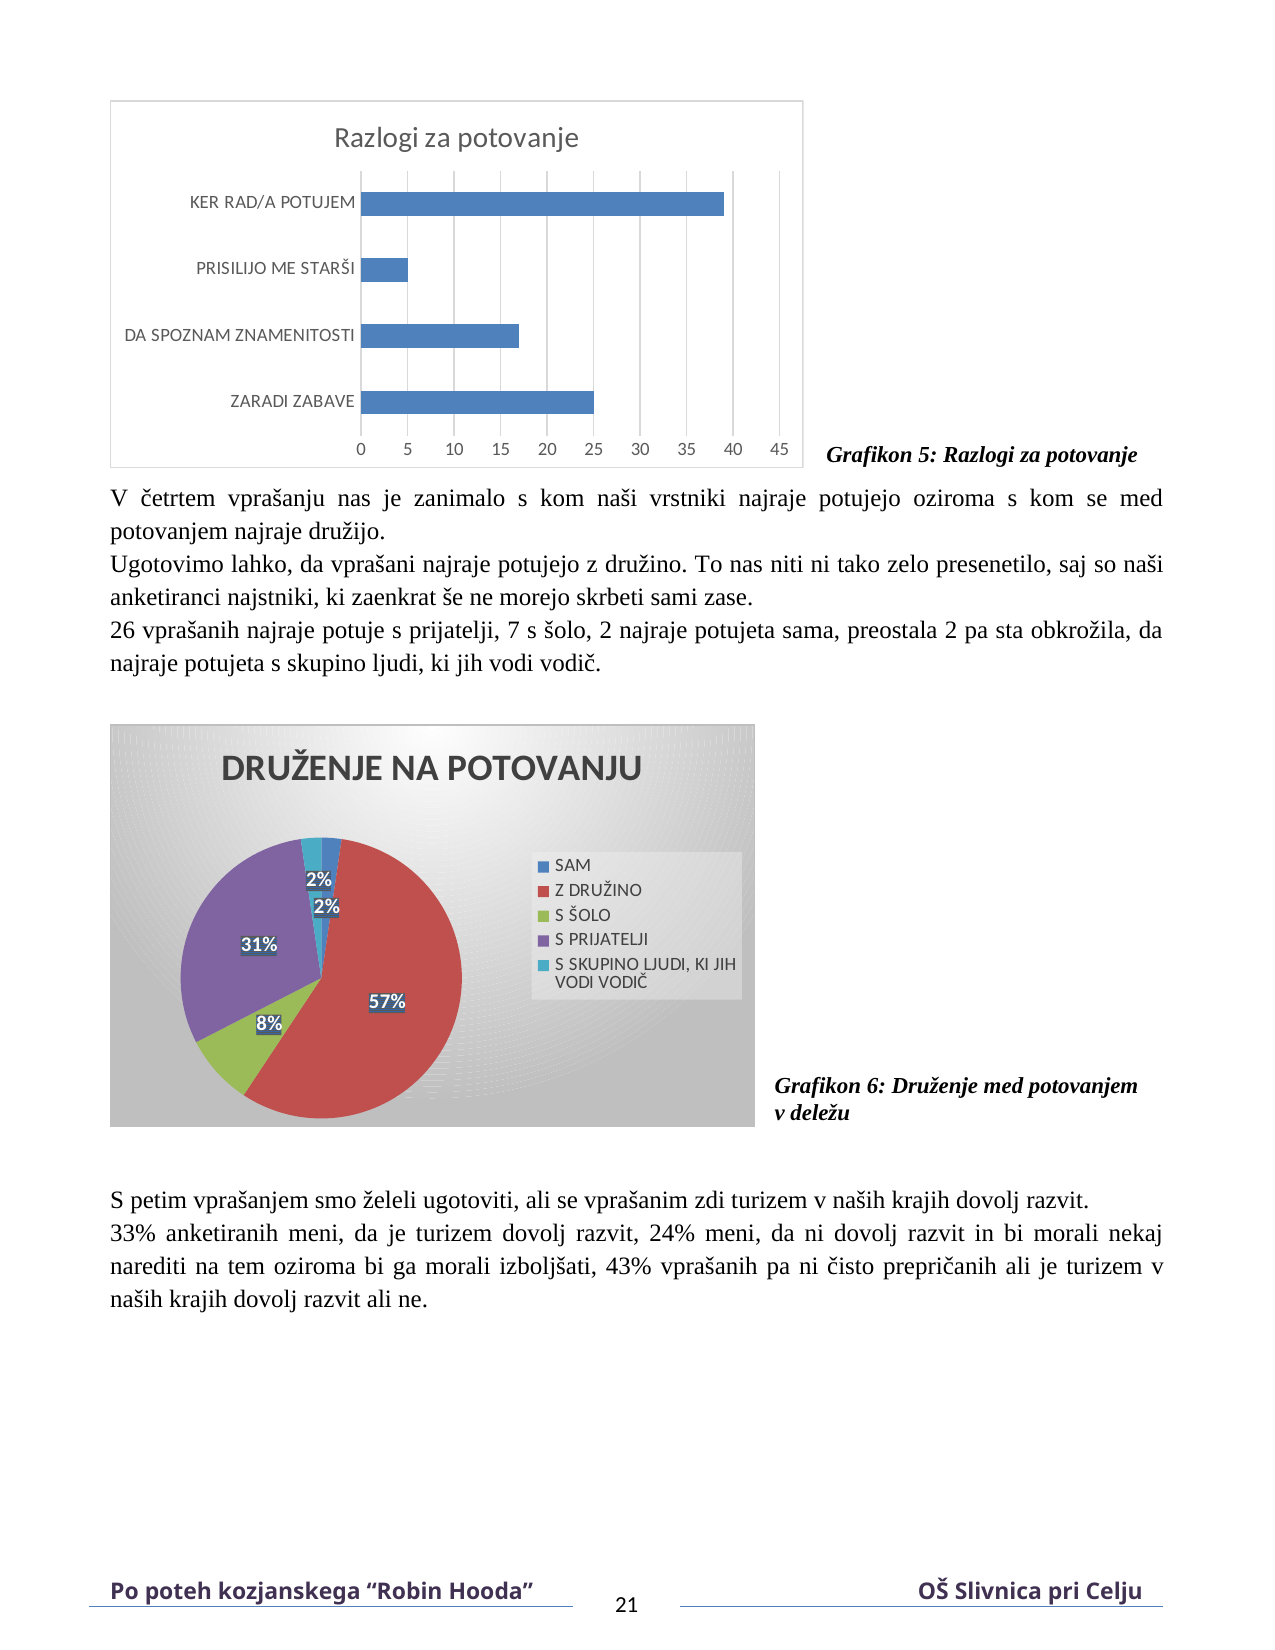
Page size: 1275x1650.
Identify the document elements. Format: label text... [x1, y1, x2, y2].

text V četrtem vprašanju nas je zanimalo s kom naši vrstniki najraje potujejo oziroma s kom se med potovanjem najraje družijo. [110, 483, 1165, 544]
text S petim vprašanjem smo želeli ugotoviti, ali se vprašanim zdi turizem v naših krajih dovolj razvit. [110, 1185, 1165, 1214]
text Ugotovimo lahko, da vprašani najraje potujejo z družino. To nas niti ni tako zelo presenetilo, saj so naši anketiranci najstniki, ki zaenkrat še ne morejo skrbeti sami zase. [110, 549, 1165, 611]
text 33% anketiranih meni, da je turizem dovolj razvit, 24% meni, da ni dovolj razvit in bi morali nekaj narediti na tem oziroma bi ga morali izboljšati, 43% vprašanih pa ni čisto prepričanih ali je turizem v naših krajih dovolj razvit ali ne. [110, 1218, 1165, 1313]
text 26 vprašanih najraje potuje s prijatelji, 7 s šolo, 2 najraje potujeta sama, preostala 2 pa sta obkrožila, da najraje potujeta s skupino ljudi, ki jih vodi vodič. [110, 615, 1165, 677]
